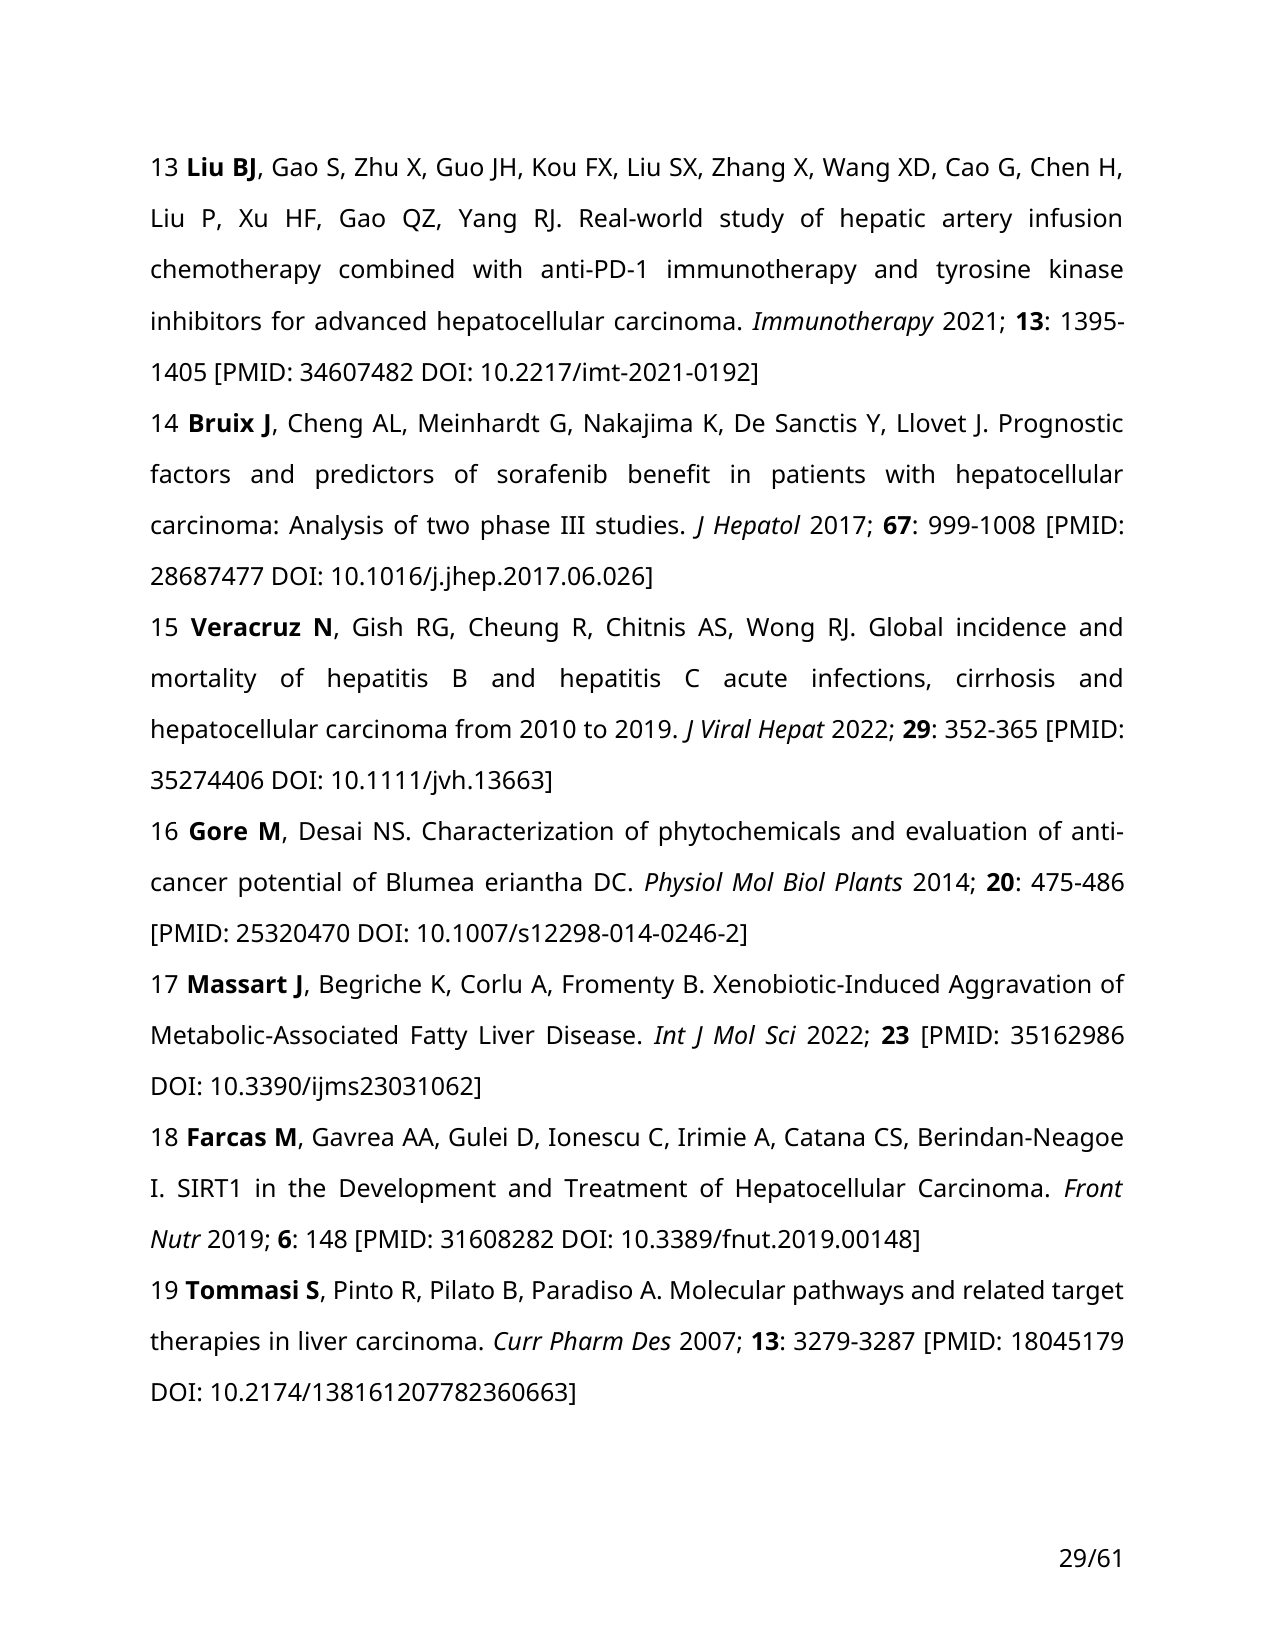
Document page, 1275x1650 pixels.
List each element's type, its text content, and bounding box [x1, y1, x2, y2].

text 14 Bruix J, Cheng AL, Meinhardt G, Nakajima K, De Sanctis Y, Llovet J. Prognostic factors and predictors of sorafenib benefit in patients with hepatocellular carcinoma: Analysis of two phase III studies. J Hepatol 2017; 67: 999-1008 [PMID: 28687477 DOI: 10.1016/j.jhep.2017.06.026] [150, 405, 1125, 592]
text 16 Gore M, Desai NS. Characterization of phytochemicals and evaluation of anti-cancer potential of Blumea eriantha DC. Physiol Mol Biol Plants 2014; 20: 475-486 [PMID: 25320470 DOI: 10.1007/s12298-014-0246-2] [150, 813, 1125, 950]
text 17 Massart J, Begriche K, Corlu A, Fromenty B. Xenobiotic-Induced Aggravation of Metabolic-Associated Fatty Liver Disease. Int J Mol Sci 2022; 23 [PMID: 35162986 DOI: 10.3390/ijms23031062] [150, 967, 1125, 1103]
text 19 Tommasi S, Pinto R, Pilato B, Paradiso A. Molecular pathways and related target therapies in liver carcinoma. Curr Pharm Des 2007; 13: 3279-3287 [PMID: 18045179 DOI: 10.2174/138161207782360663] [150, 1273, 1125, 1409]
text 13 Liu BJ, Gao S, Zhu X, Guo JH, Kou FX, Liu SX, Zhang X, Wang XD, Cao G, Chen H, Liu P, Xu HF, Gao QZ, Yang RJ. Real-world study of hepatic artery infusion chemotherapy combined with anti-PD-1 immunotherapy and tyrosine kinase inhibitors for advanced hepatocellular carcinoma. Immunotherapy 2021; 13: 1395-1405 [PMID: 34607482 DOI: 10.2217/imt-2021-0192] [150, 150, 1125, 388]
text 18 Farcas M, Gavrea AA, Gulei D, Ionescu C, Irimie A, Catana CS, Berindan-Neagoe I. SIRT1 in the Development and Treatment of Hepatocellular Carcinoma. Front Nutr 2019; 6: 148 [PMID: 31608282 DOI: 10.3389/fnut.2019.00148] [150, 1120, 1125, 1256]
text 15 Veracruz N, Gish RG, Cheung R, Chitnis AS, Wong RJ. Global incidence and mortality of hepatitis B and hepatitis C acute infections, cirrhosis and hepatocellular carcinoma from 2010 to 2019. J Viral Hepat 2022; 29: 352-365 [PMID: 35274406 DOI: 10.1111/jvh.13663] [150, 609, 1125, 797]
